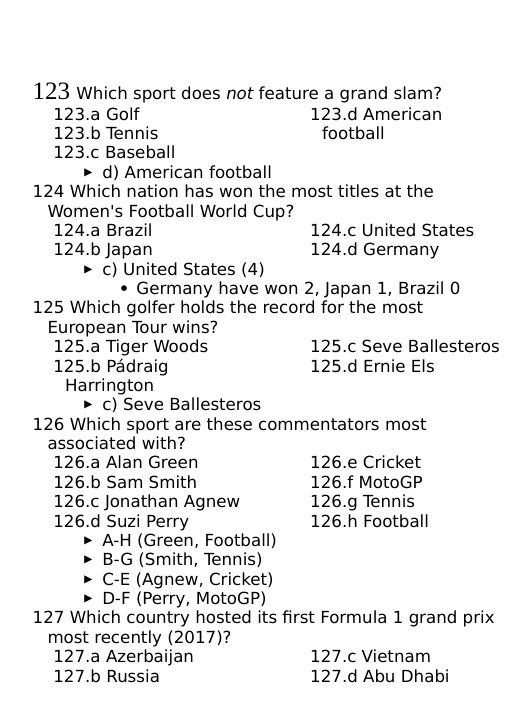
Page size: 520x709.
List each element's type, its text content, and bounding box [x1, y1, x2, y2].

list Ernie Els [310, 357, 502, 376]
list d) American football [83, 163, 502, 182]
list Baseball [53, 143, 245, 163]
list Suzi Perry [53, 512, 245, 531]
list Which country hosted its first Formula 1 grand prix most recently (2017)? [32, 608, 502, 647]
list Tiger Woods [53, 337, 245, 357]
list Jonathan Agnew [53, 492, 245, 512]
list B-G (Smith, Tennis) [83, 550, 502, 570]
list Azerbaijan [53, 647, 245, 667]
list Golf [53, 105, 245, 124]
list Which sport does not feature a grand slam? [32, 76, 502, 105]
list Sam Smith [53, 473, 245, 492]
list c) United States (4) [83, 260, 502, 279]
list Japan [53, 240, 245, 260]
list Which golfer holds the record for the most European Tour wins? [32, 298, 502, 337]
list A-H (Green, Football) [83, 531, 502, 550]
list American football [310, 105, 502, 143]
list Cricket [310, 453, 502, 473]
list United States [310, 221, 502, 240]
list Which nation has won the most titles at the Women's Football World Cup? [32, 182, 502, 221]
list Germany have won 2, Japan 1, Brazil 0 [121, 279, 502, 298]
list Tennis [53, 124, 245, 143]
list Football [310, 512, 502, 531]
list Germany [310, 240, 502, 260]
list Seve Ballesteros [310, 337, 502, 357]
list Brazil [53, 221, 245, 240]
list Tennis [310, 492, 502, 512]
list MotoGP [310, 473, 502, 492]
list C-E (Agnew, Cricket) [83, 570, 502, 589]
list D-F (Perry, MotoGP) [83, 589, 502, 608]
list Pádraig Harrington [53, 357, 245, 395]
list Abu Dhabi [310, 667, 502, 686]
list Russia [53, 667, 245, 686]
list Which sport are these commentators most associated with? [32, 415, 502, 453]
list Alan Green [53, 453, 245, 473]
list Vietnam [310, 647, 502, 667]
list c) Seve Ballesteros [83, 395, 502, 415]
